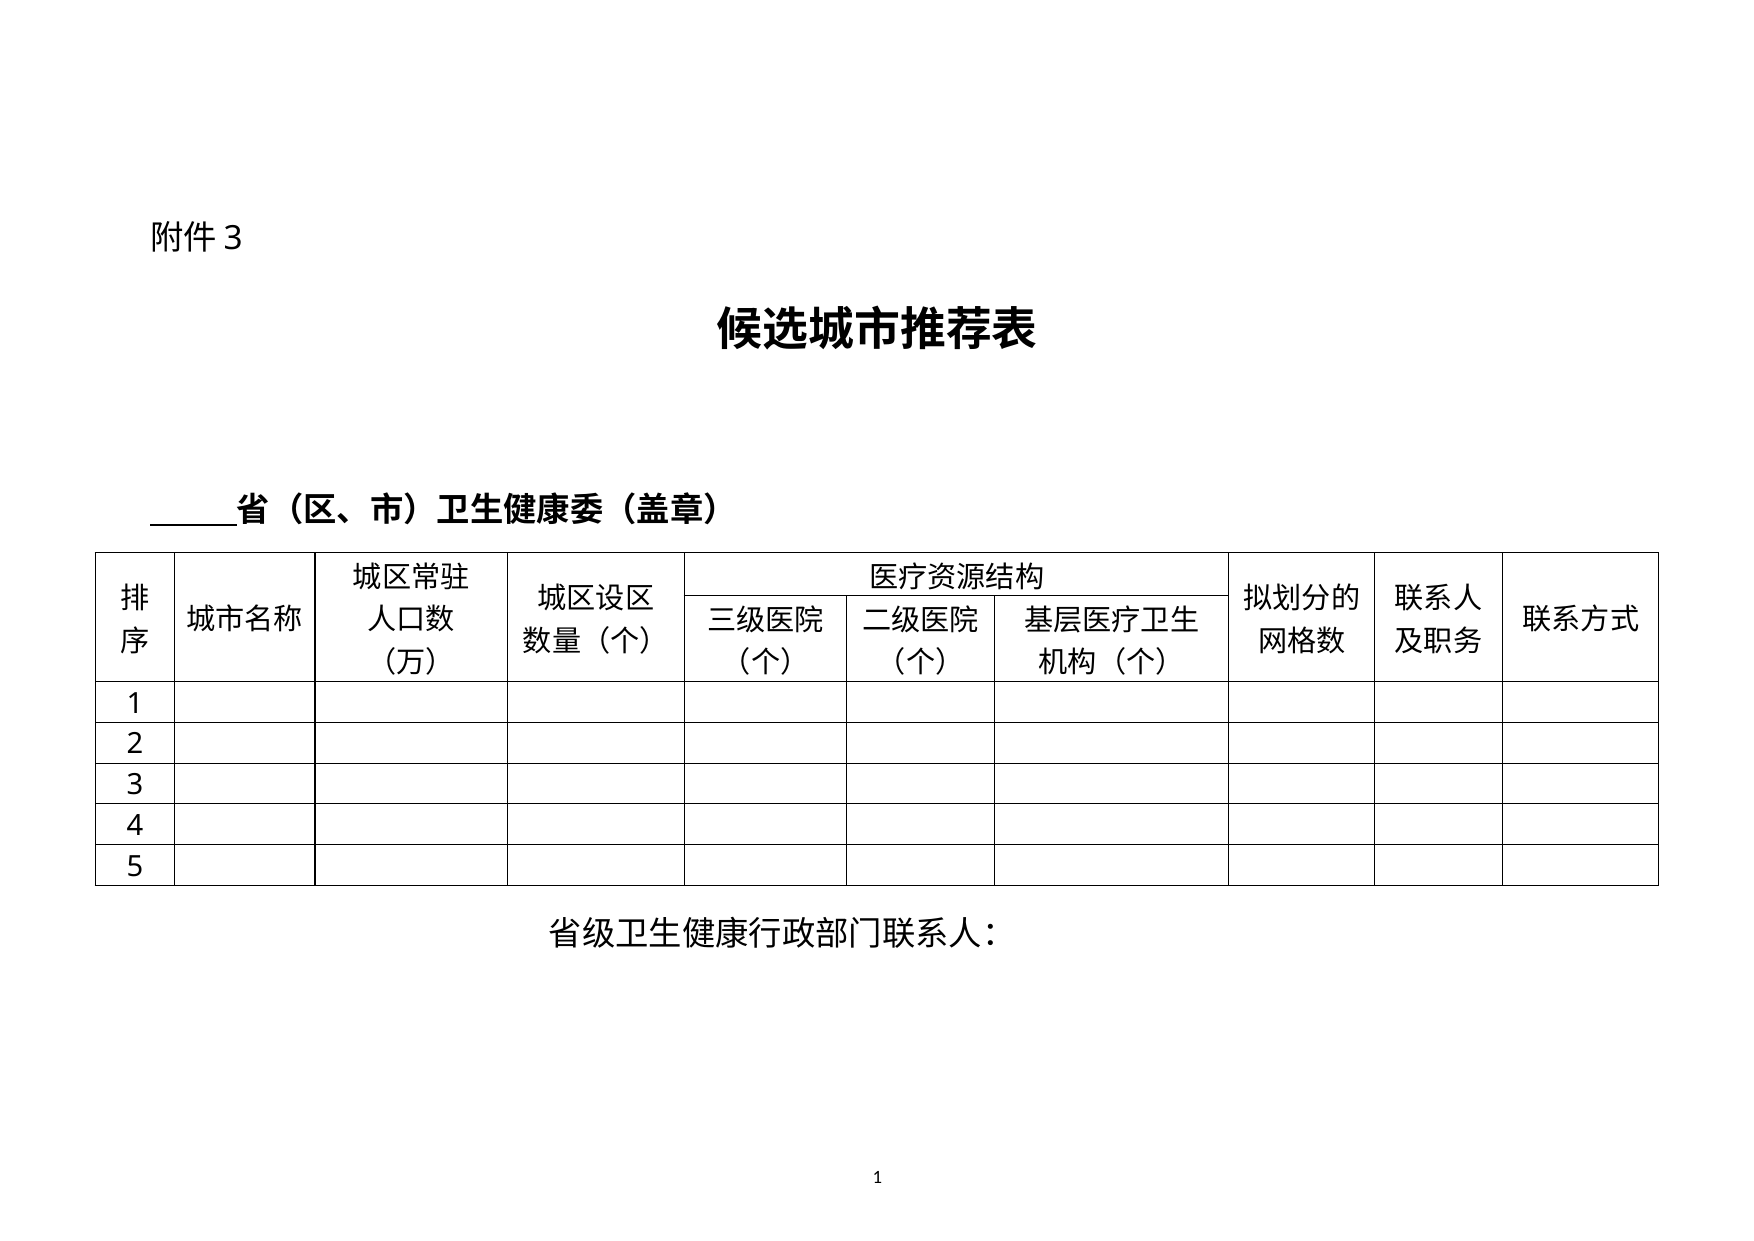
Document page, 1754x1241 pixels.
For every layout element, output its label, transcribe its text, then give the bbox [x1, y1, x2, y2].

table_header 城区常驻 人口数（万） [316, 553, 507, 681]
text 省级卫生健康行政部门联系人： [150, 886, 1604, 976]
table_cell 三级医院 （个） [685, 596, 846, 681]
table_cell 基层医疗卫生 机构（个） [995, 596, 1228, 681]
table_cell [685, 682, 846, 722]
table_cell [316, 682, 507, 722]
table_cell [175, 804, 314, 844]
table_cell [1503, 845, 1658, 885]
table_cell [1503, 764, 1658, 803]
table_cell [508, 764, 684, 803]
table_cell [1229, 682, 1374, 722]
table_header 联系人 及职务 [1375, 553, 1502, 681]
table_cell [995, 804, 1228, 844]
table_cell [1229, 764, 1374, 803]
table_cell [175, 723, 314, 762]
table_cell [175, 845, 314, 885]
table_cell [1375, 682, 1502, 722]
table_header 排序 [96, 553, 174, 681]
table_cell [316, 723, 507, 762]
table_cell 5 [96, 845, 174, 885]
table_cell 二级医院 （个） [847, 596, 994, 681]
table_cell [508, 682, 684, 722]
table_cell [847, 682, 994, 722]
table_cell [1503, 682, 1658, 722]
table_cell [508, 804, 684, 844]
table_cell [1375, 764, 1502, 803]
table_cell [1229, 723, 1374, 762]
table_cell [847, 723, 994, 762]
table_cell [175, 764, 314, 803]
table_header 医疗资源结构 [685, 553, 1228, 595]
table_cell [1375, 804, 1502, 844]
text 候选城市推荐表 [150, 280, 1604, 371]
table_cell [1229, 804, 1374, 844]
table_cell 2 [96, 723, 174, 762]
text 省（区、市）卫生健康委（盖章） [150, 461, 1604, 552]
table_header 城市名称 [175, 553, 314, 681]
table_cell [316, 804, 507, 844]
table_cell [316, 845, 507, 885]
table_cell [508, 845, 684, 885]
table_cell [995, 845, 1228, 885]
text 附件3 [150, 189, 1604, 280]
table_cell 1 [96, 682, 174, 722]
table_cell [1375, 845, 1502, 885]
table_cell [847, 804, 994, 844]
table_cell [685, 764, 846, 803]
table_cell [175, 682, 314, 722]
table_cell [316, 764, 507, 803]
table_cell [995, 723, 1228, 762]
table_cell [685, 723, 846, 762]
table_cell [995, 682, 1228, 722]
table_cell [847, 845, 994, 885]
table_cell 4 [96, 804, 174, 844]
table_cell [1503, 804, 1658, 844]
table_cell [1229, 845, 1374, 885]
table_cell [995, 764, 1228, 803]
table_header 联系方式 [1503, 553, 1658, 681]
table_cell [508, 723, 684, 762]
table_cell [1375, 723, 1502, 762]
table_header 拟划分的 网格数 [1229, 553, 1374, 681]
table_cell 3 [96, 764, 174, 803]
table_header 城区设区 数量（个） [508, 553, 684, 681]
table_cell [685, 845, 846, 885]
table_cell [847, 764, 994, 803]
table_cell [1503, 723, 1658, 762]
table_cell [685, 804, 846, 844]
